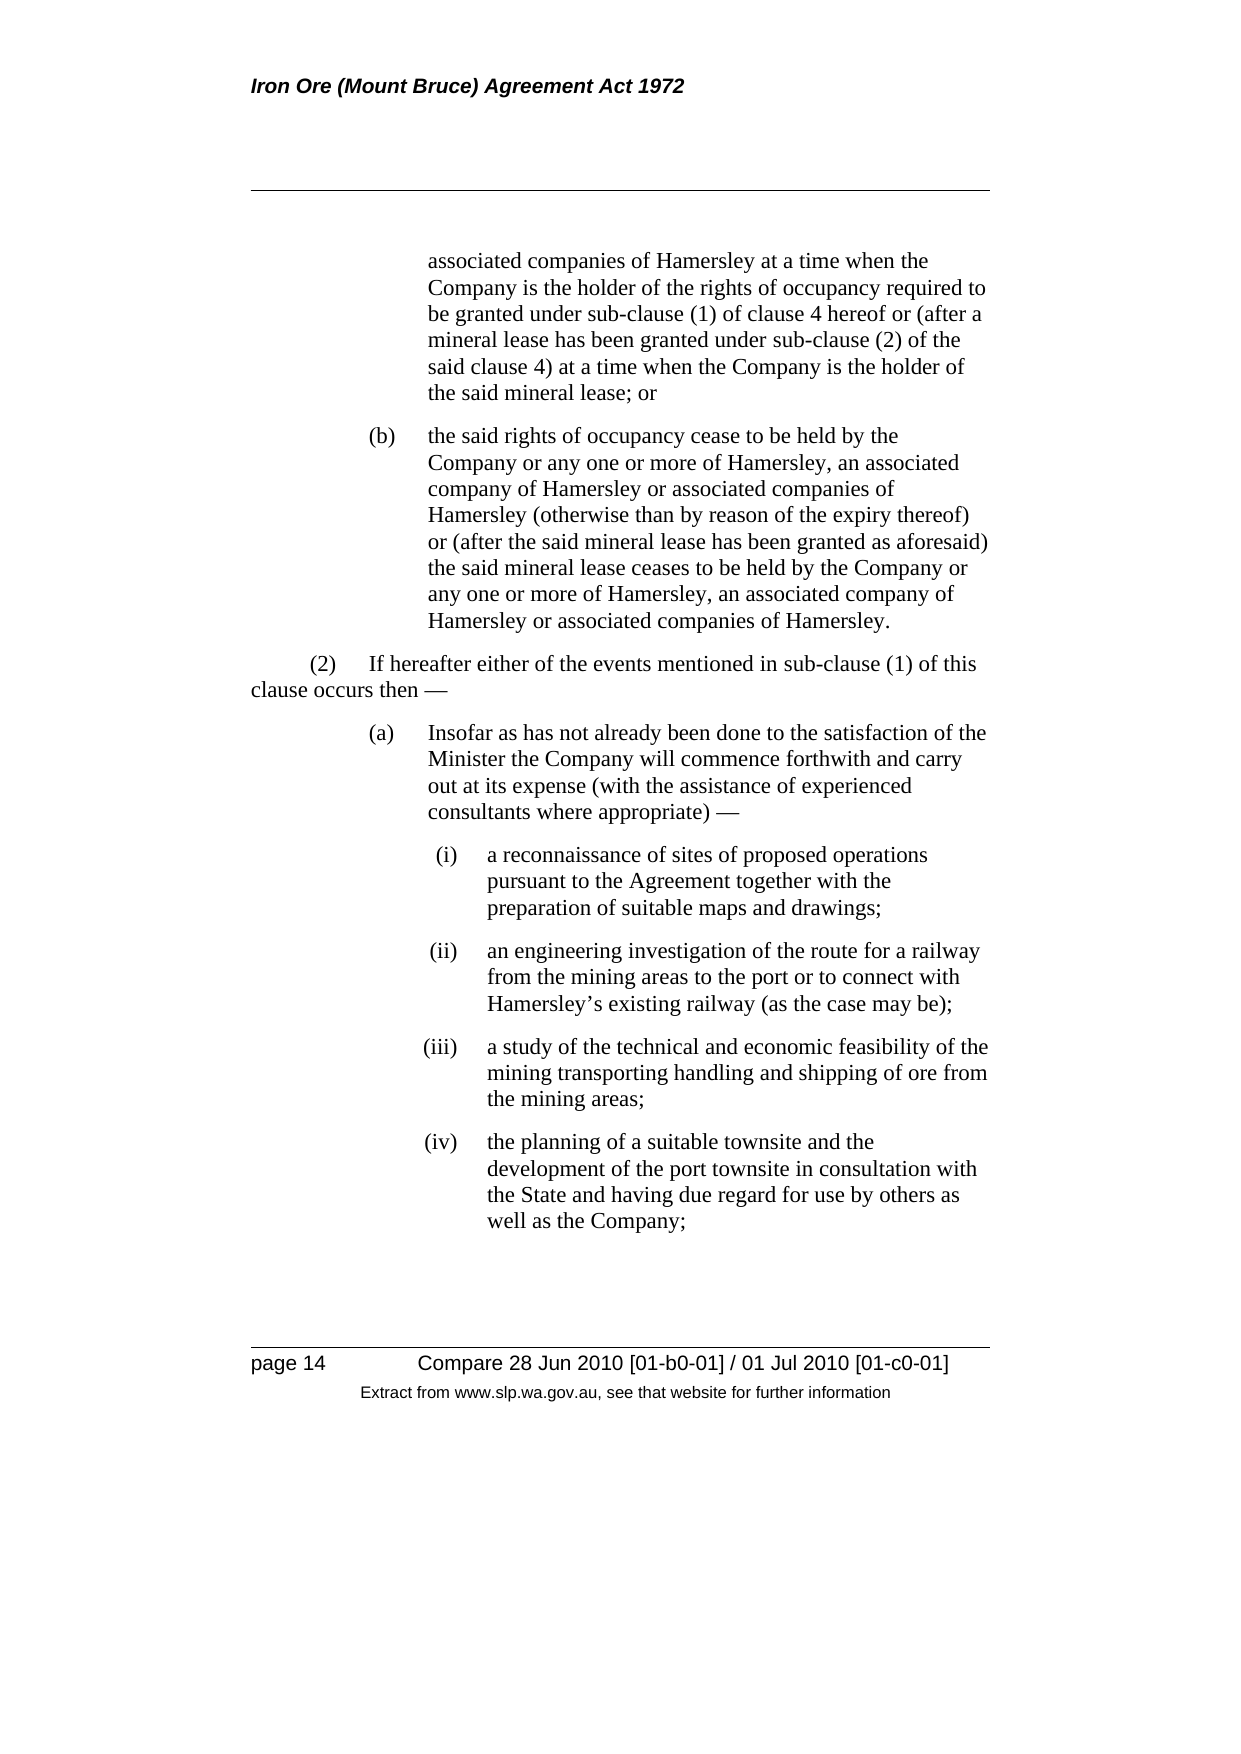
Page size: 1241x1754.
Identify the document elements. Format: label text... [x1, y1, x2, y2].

text (b) the said rights of occupancy cease to be held by the Company or any one or more of Hamersley, an associated company of Hamersley or associated companies of Hamersley (otherwise than by reason of the expiry thereof) or (after the said mineral lease has been granted as aforesaid) the said mineral lease ceases to be held by the Company or any one or more of Hamersley, an associated company of Hamersley or associated companies of Hamersley. [251, 422, 990, 633]
text (iv) the planning of a suitable townsite and the development of the port townsite in consultation with the State and having due regard for use by others as well as the Company; [251, 1128, 990, 1234]
text (2) If hereafter either of the events mentioned in sub-clause (1) of this clause occurs then — [251, 650, 990, 702]
text (a) Insofar as has not already been done to the satisfaction of the Minister the Company will commence forthwith and carry out at its expense (with the assistance of experienced consultants where appropriate) — [251, 719, 990, 824]
text (iii) a study of the technical and economic feasibility of the mining transporting handling and shipping of ore from the mining areas; [251, 1033, 990, 1112]
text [251, 247, 990, 406]
text (ii) an engineering investigation of the route for a railway from the mining areas to the port or to connect with Hamersley’s existing railway (as the case may be); [251, 937, 990, 1016]
text (i) a reconnaissance of sites of proposed operations pursuant to the Agreement together with the preparation of suitable maps and drawings; [251, 841, 990, 920]
